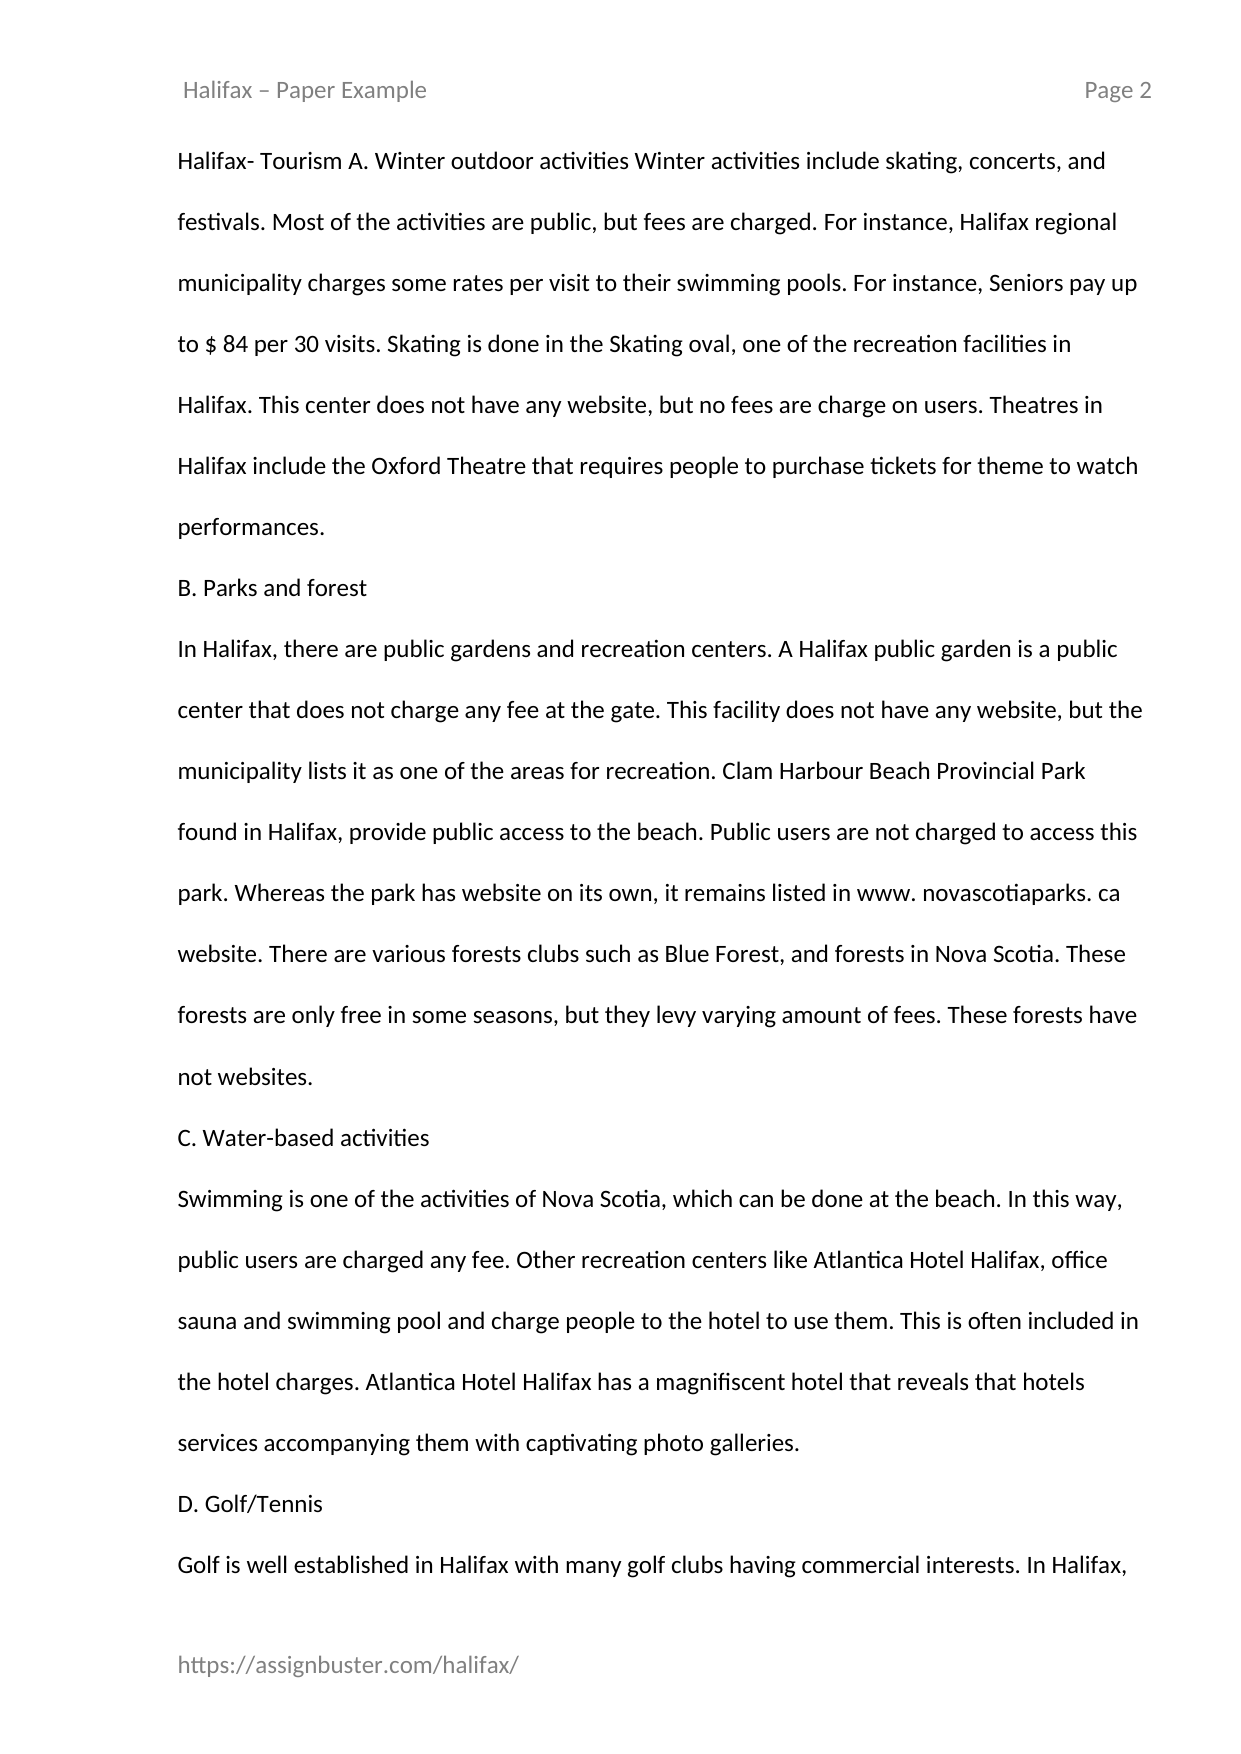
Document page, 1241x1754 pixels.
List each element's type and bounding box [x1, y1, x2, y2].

text [177, 145, 1152, 1579]
